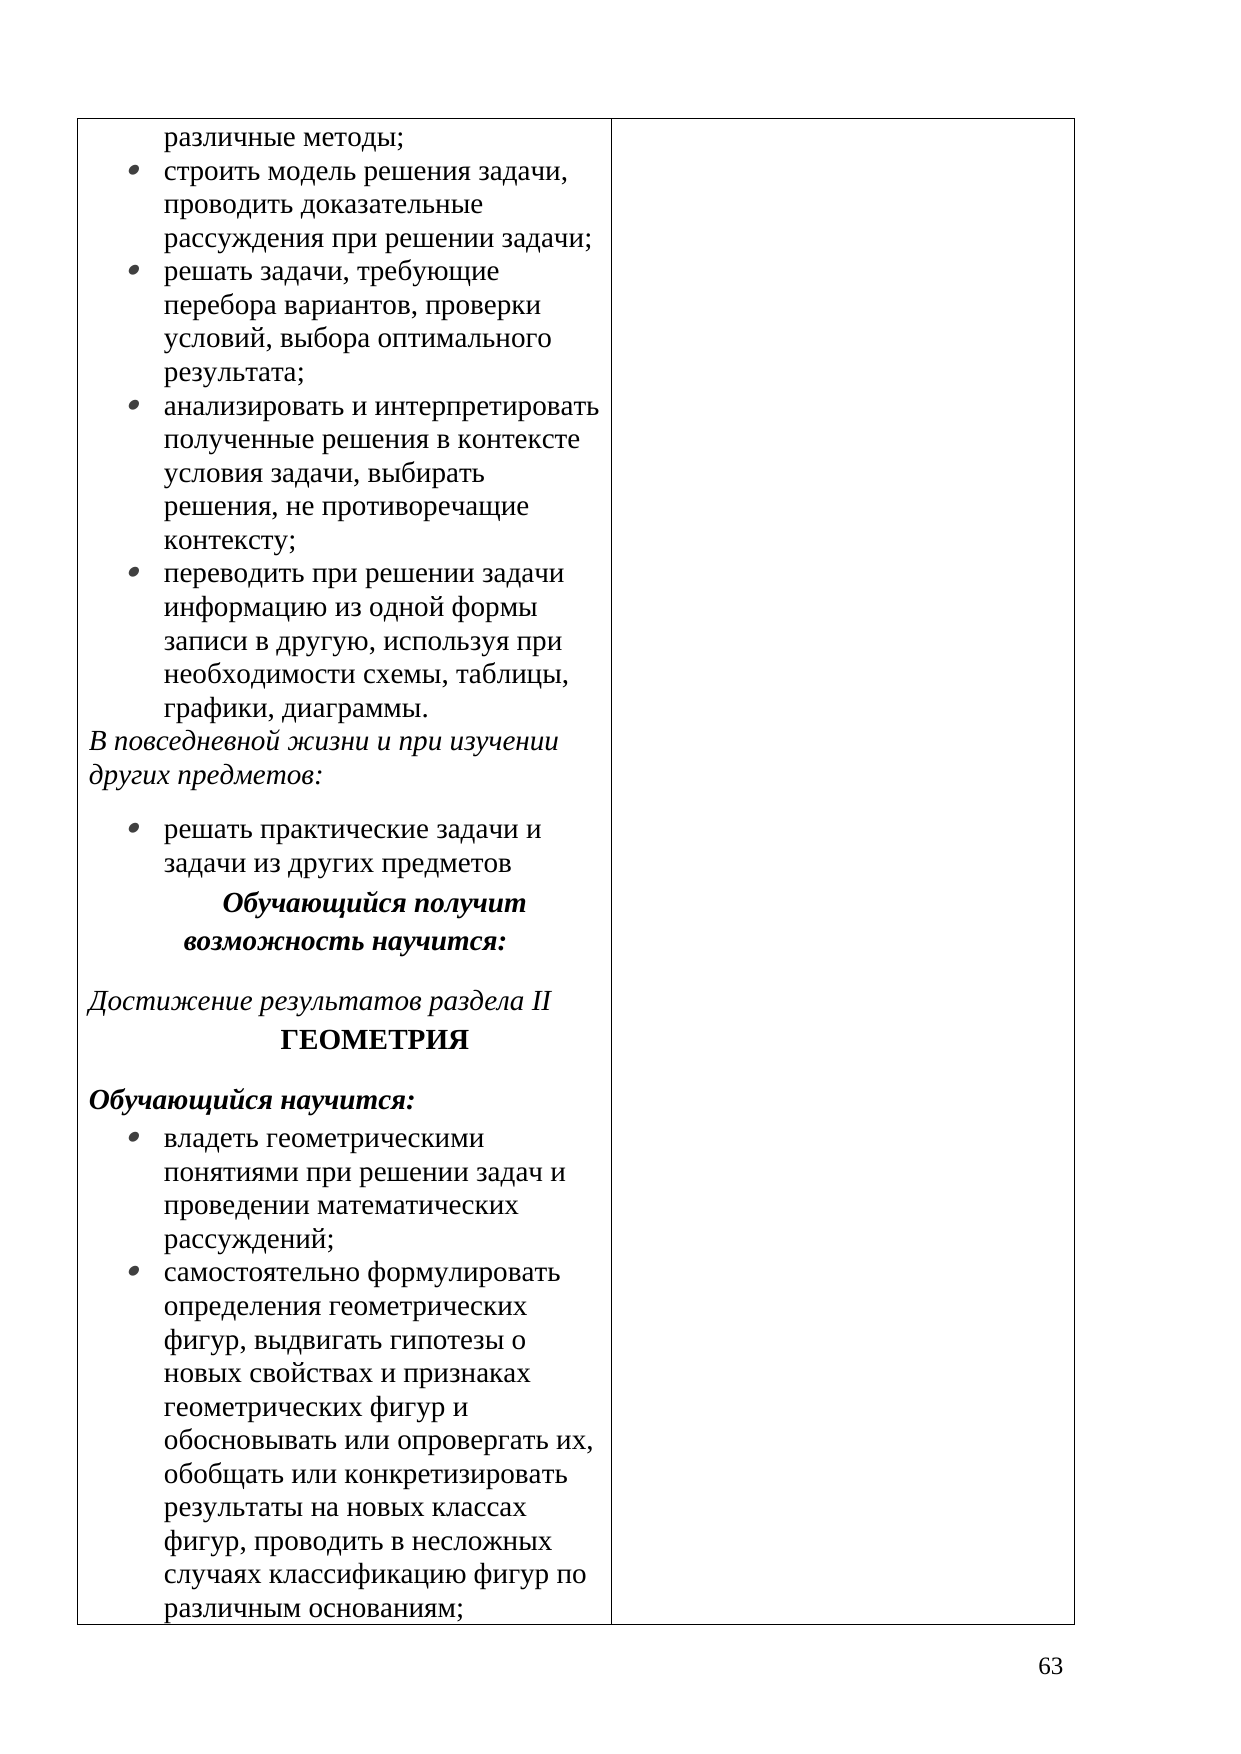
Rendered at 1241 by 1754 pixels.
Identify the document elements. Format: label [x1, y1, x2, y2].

table_cell [612, 119, 1074, 1624]
table_cell [78, 119, 611, 1624]
